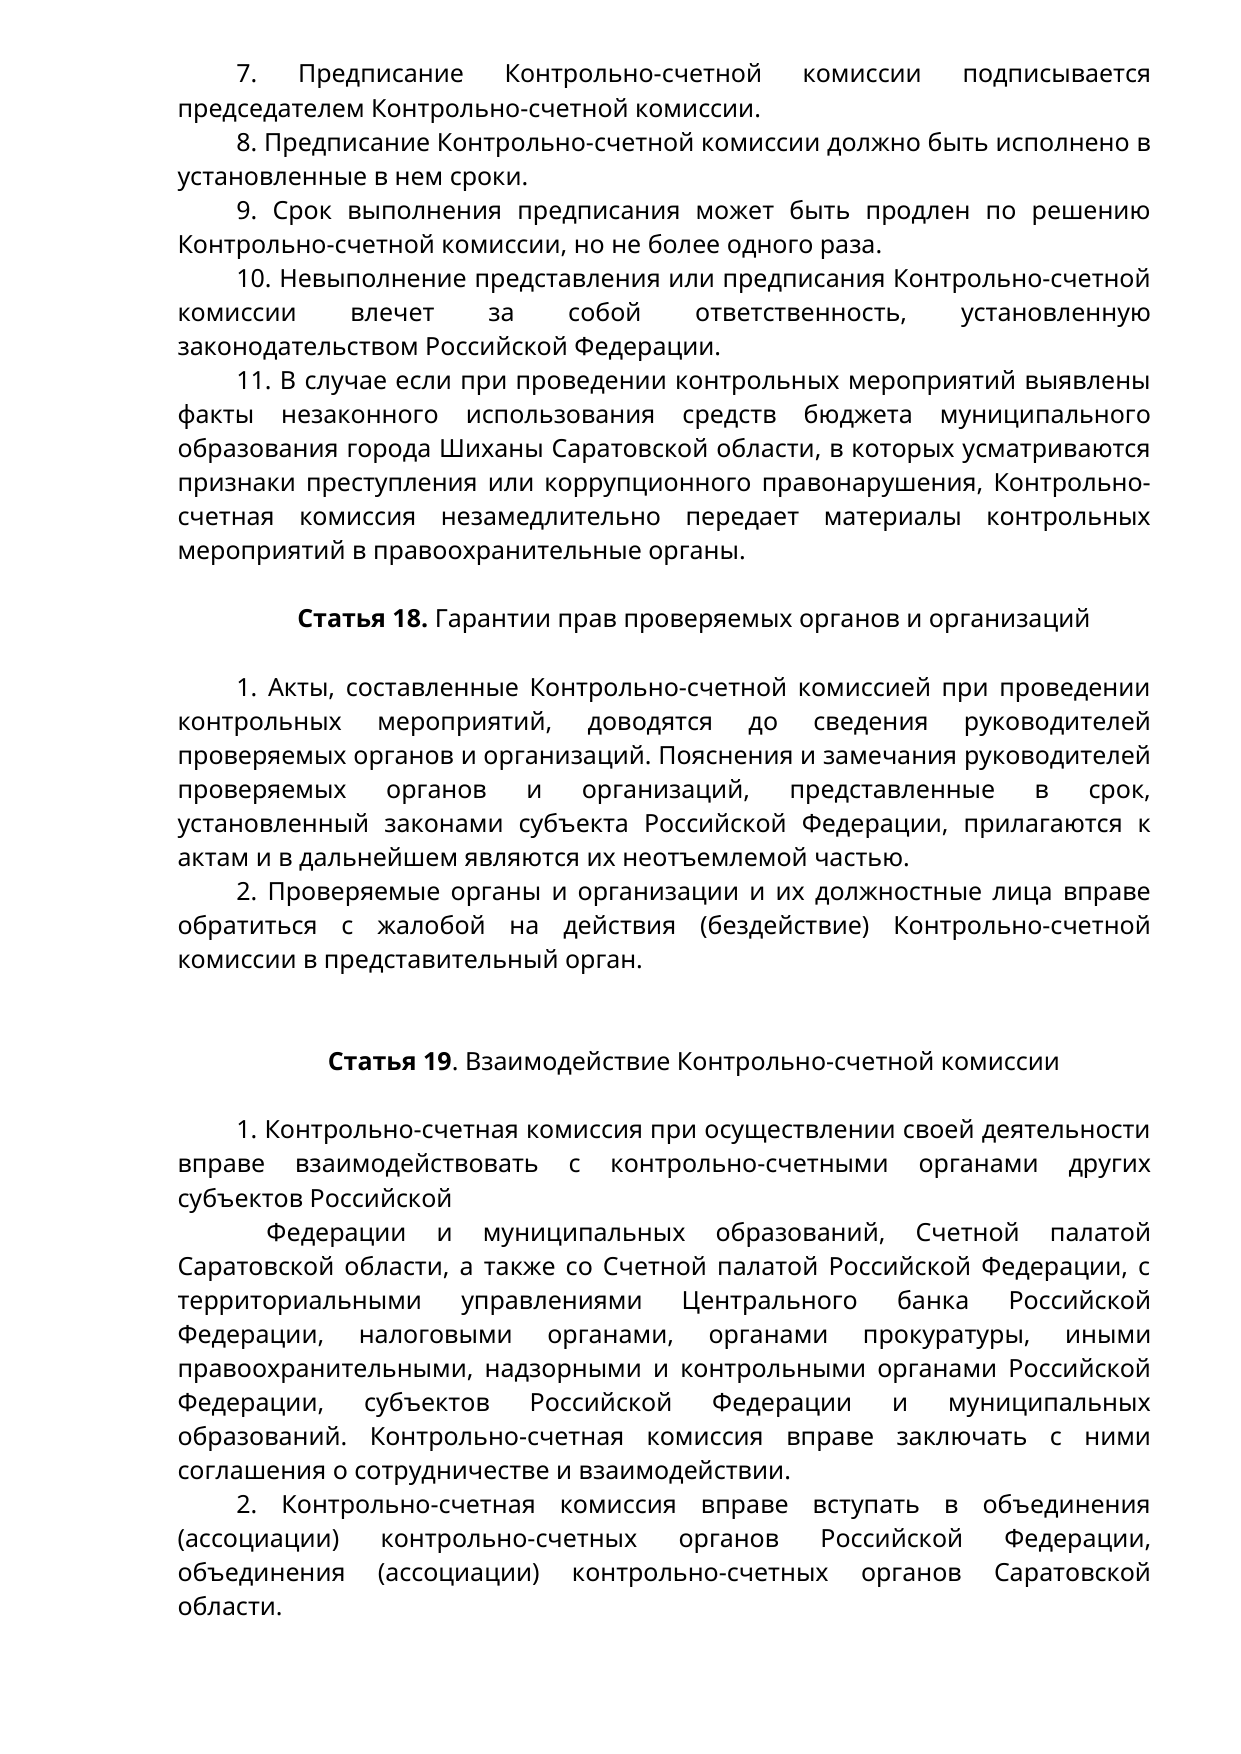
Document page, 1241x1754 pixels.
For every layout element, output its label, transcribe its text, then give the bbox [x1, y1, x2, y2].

text 9. Срок выполнения предписания может быть продлен по решению Контрольно-счетной комиссии, но не более одного раза. [177, 192, 1152, 261]
text 2. Проверяемые органы и организации и их должностные лица вправе обратиться с жалобой на действия (бездействие) Контрольно-счетной комиссии в представительный орган. [177, 874, 1152, 976]
text Статья 18. Гарантии прав проверяемых органов и организаций [177, 601, 1152, 635]
text 2. Контрольно-счетная комиссия вправе вступать в объединения (ассоциации) контрольно-счетных органов Российской Федерации, объединения (ассоциации) контрольно-счетных органов Саратовской области. [177, 1487, 1152, 1623]
text Статья 19. Взаимодействие Контрольно-счетной комиссии [177, 1044, 1152, 1078]
text 1. Акты, составленные Контрольно-счетной комиссией при проведении контрольных мероприятий, доводятся до сведения руководителей проверяемых органов и организаций. Пояснения и замечания руководителей проверяемых органов и организаций, представленные в срок, установленный законами субъекта Российской Федерации, прилагаются к актам и в дальнейшем являются их неотъемлемой частью. [177, 669, 1152, 874]
text 1. Контрольно-счетная комиссия при осуществлении своей деятельности вправе взаимодействовать с контрольно-счетными органами других субъектов Российской [177, 1112, 1152, 1214]
text 10. Невыполнение представления или предписания Контрольно-счетной комиссии влечет за собой ответственность, установленную законодательством Российской Федерации. [177, 261, 1152, 363]
text 11. В случае если при проведении контрольных мероприятий выявлены факты незаконного использования средств бюджета муниципального образования города Шиханы Саратовской области, в которых усматриваются признаки преступления или коррупционного правонарушения, Контрольно-счетная комиссия незамедлительно передает материалы контрольных мероприятий в правоохранительные органы. [177, 363, 1152, 567]
text 8. Предписание Контрольно-счетной комиссии должно быть исполнено в установленные в нем сроки. [177, 124, 1152, 192]
text 7. Предписание Контрольно-счетной комиссии подписывается председателем Контрольно-счетной комиссии. [177, 56, 1152, 124]
text Федерации и муниципальных образований, Счетной палатой Саратовской области, а также со Счетной палатой Российской Федерации, с территориальными управлениями Центрального банка Российской Федерации, налоговыми органами, органами прокуратуры, иными правоохранительными, надзорными и контрольными органами Российской Федерации, субъектов Российской Федерации и муниципальных образований. Контрольно-счетная комиссия вправе заключать с ними соглашения о сотрудничестве и взаимодействии. [177, 1214, 1152, 1487]
